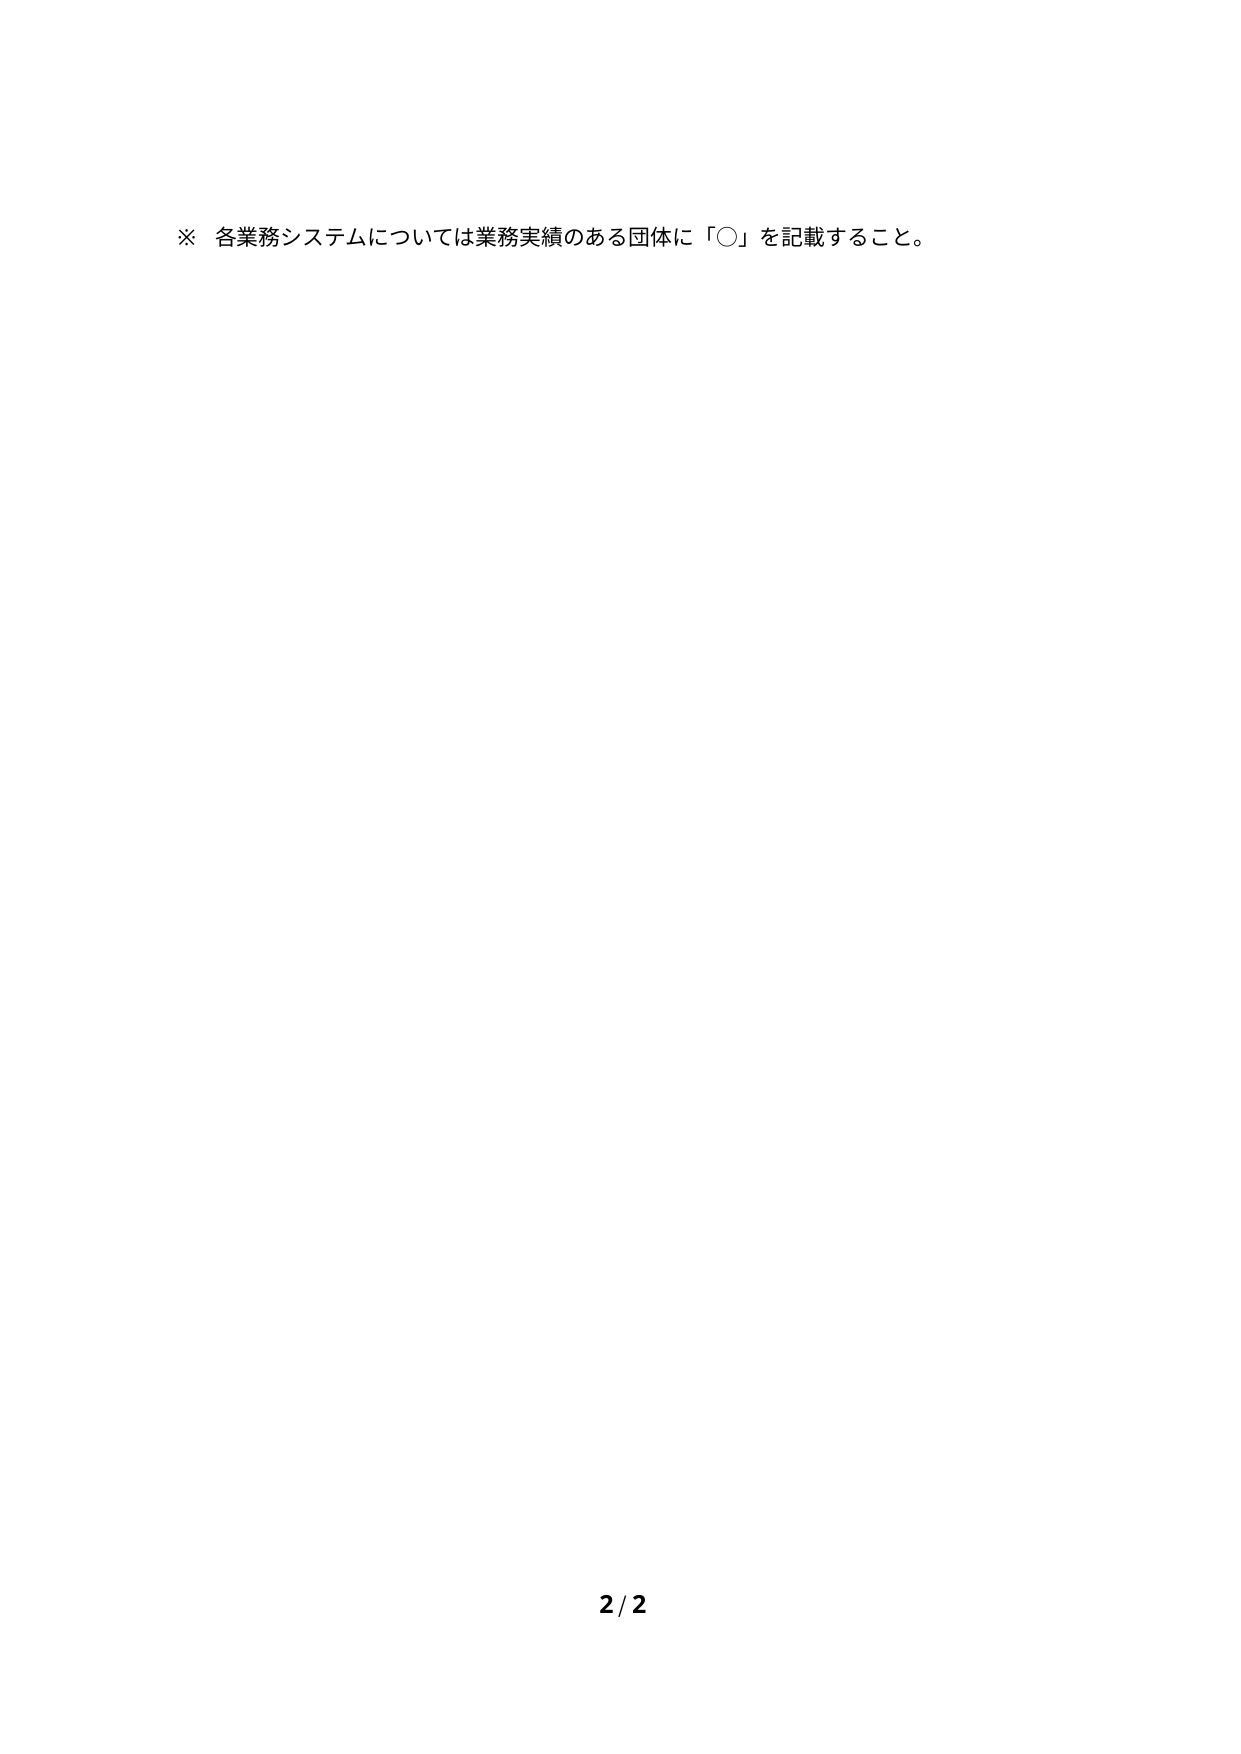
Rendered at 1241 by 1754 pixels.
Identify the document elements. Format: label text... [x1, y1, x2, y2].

list 各業務システムについては業務実績のある団体に「○」を記載すること。 [177, 217, 1058, 254]
